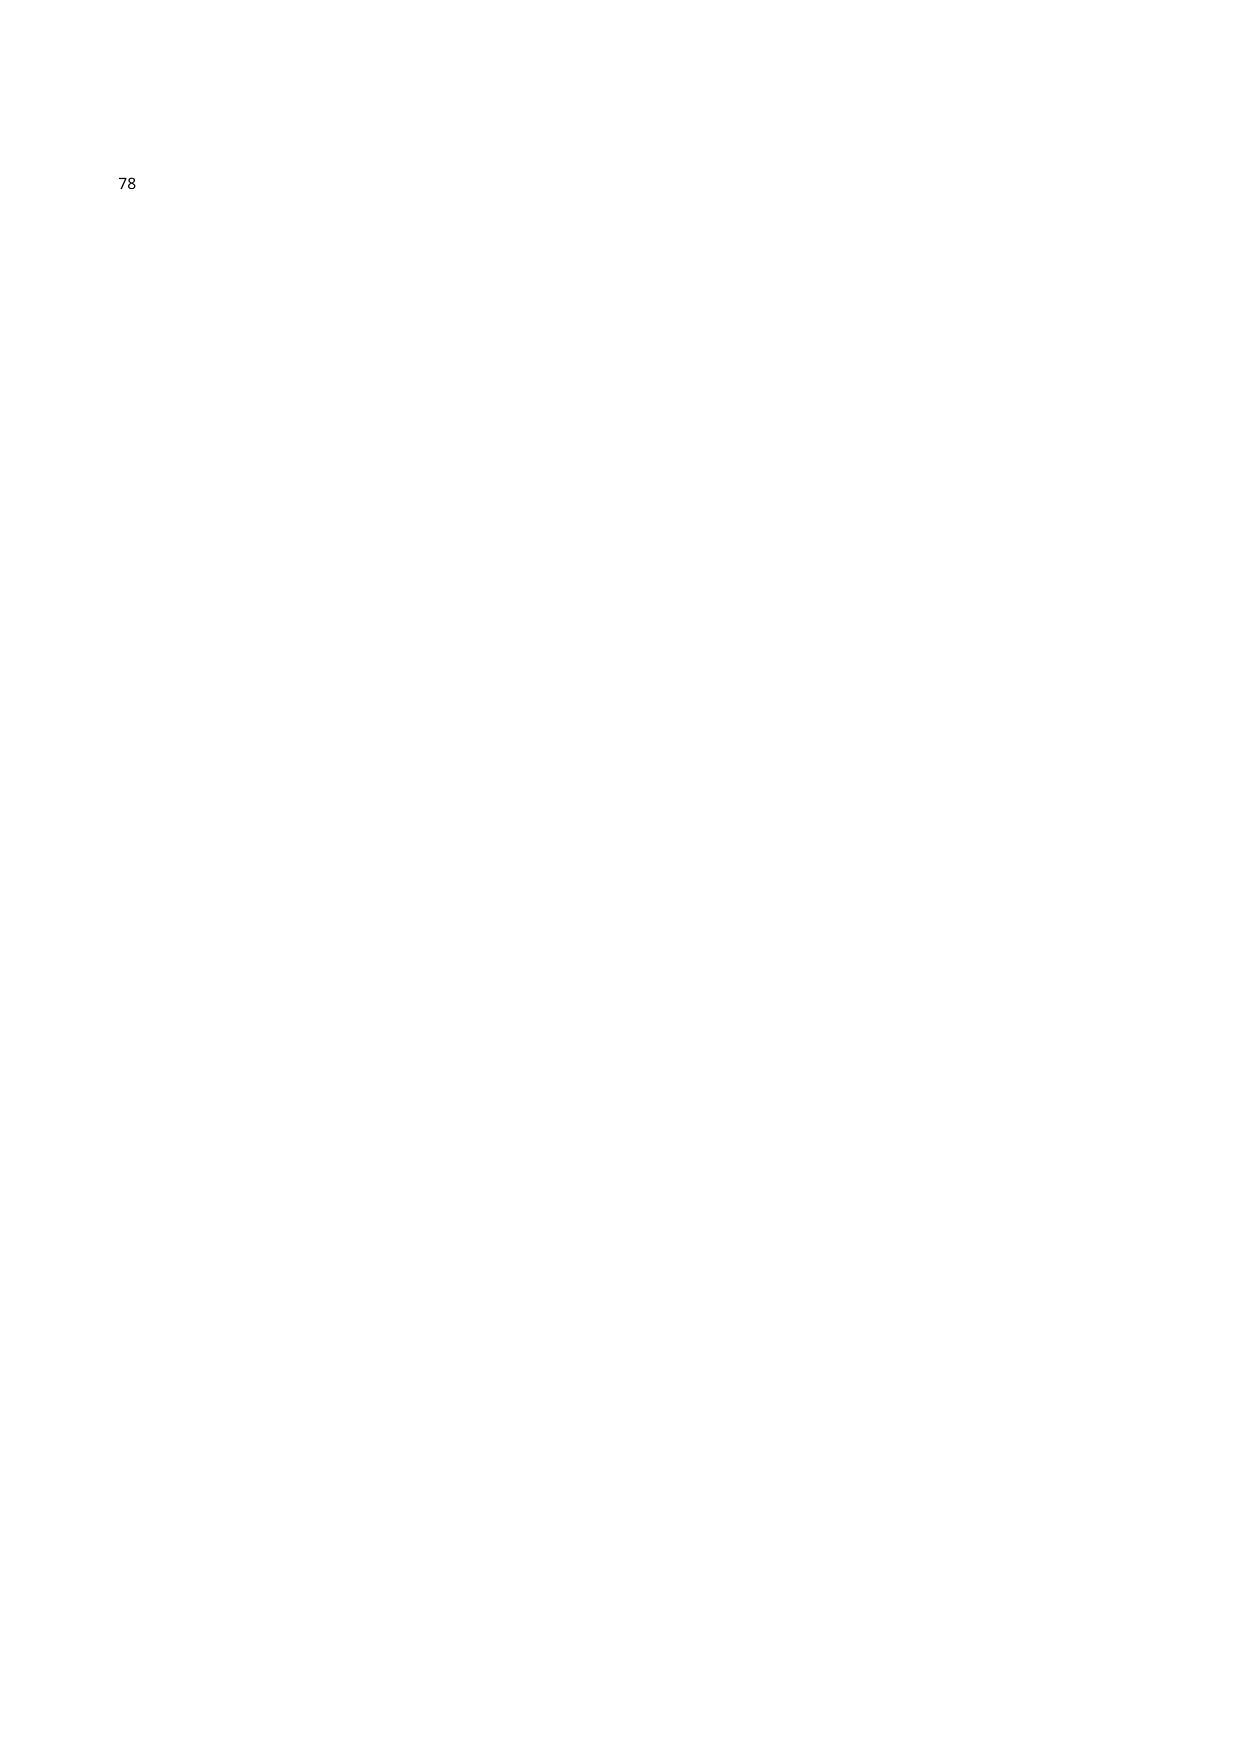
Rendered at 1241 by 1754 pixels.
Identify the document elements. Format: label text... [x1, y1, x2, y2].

text 78 [118, 173, 990, 194]
